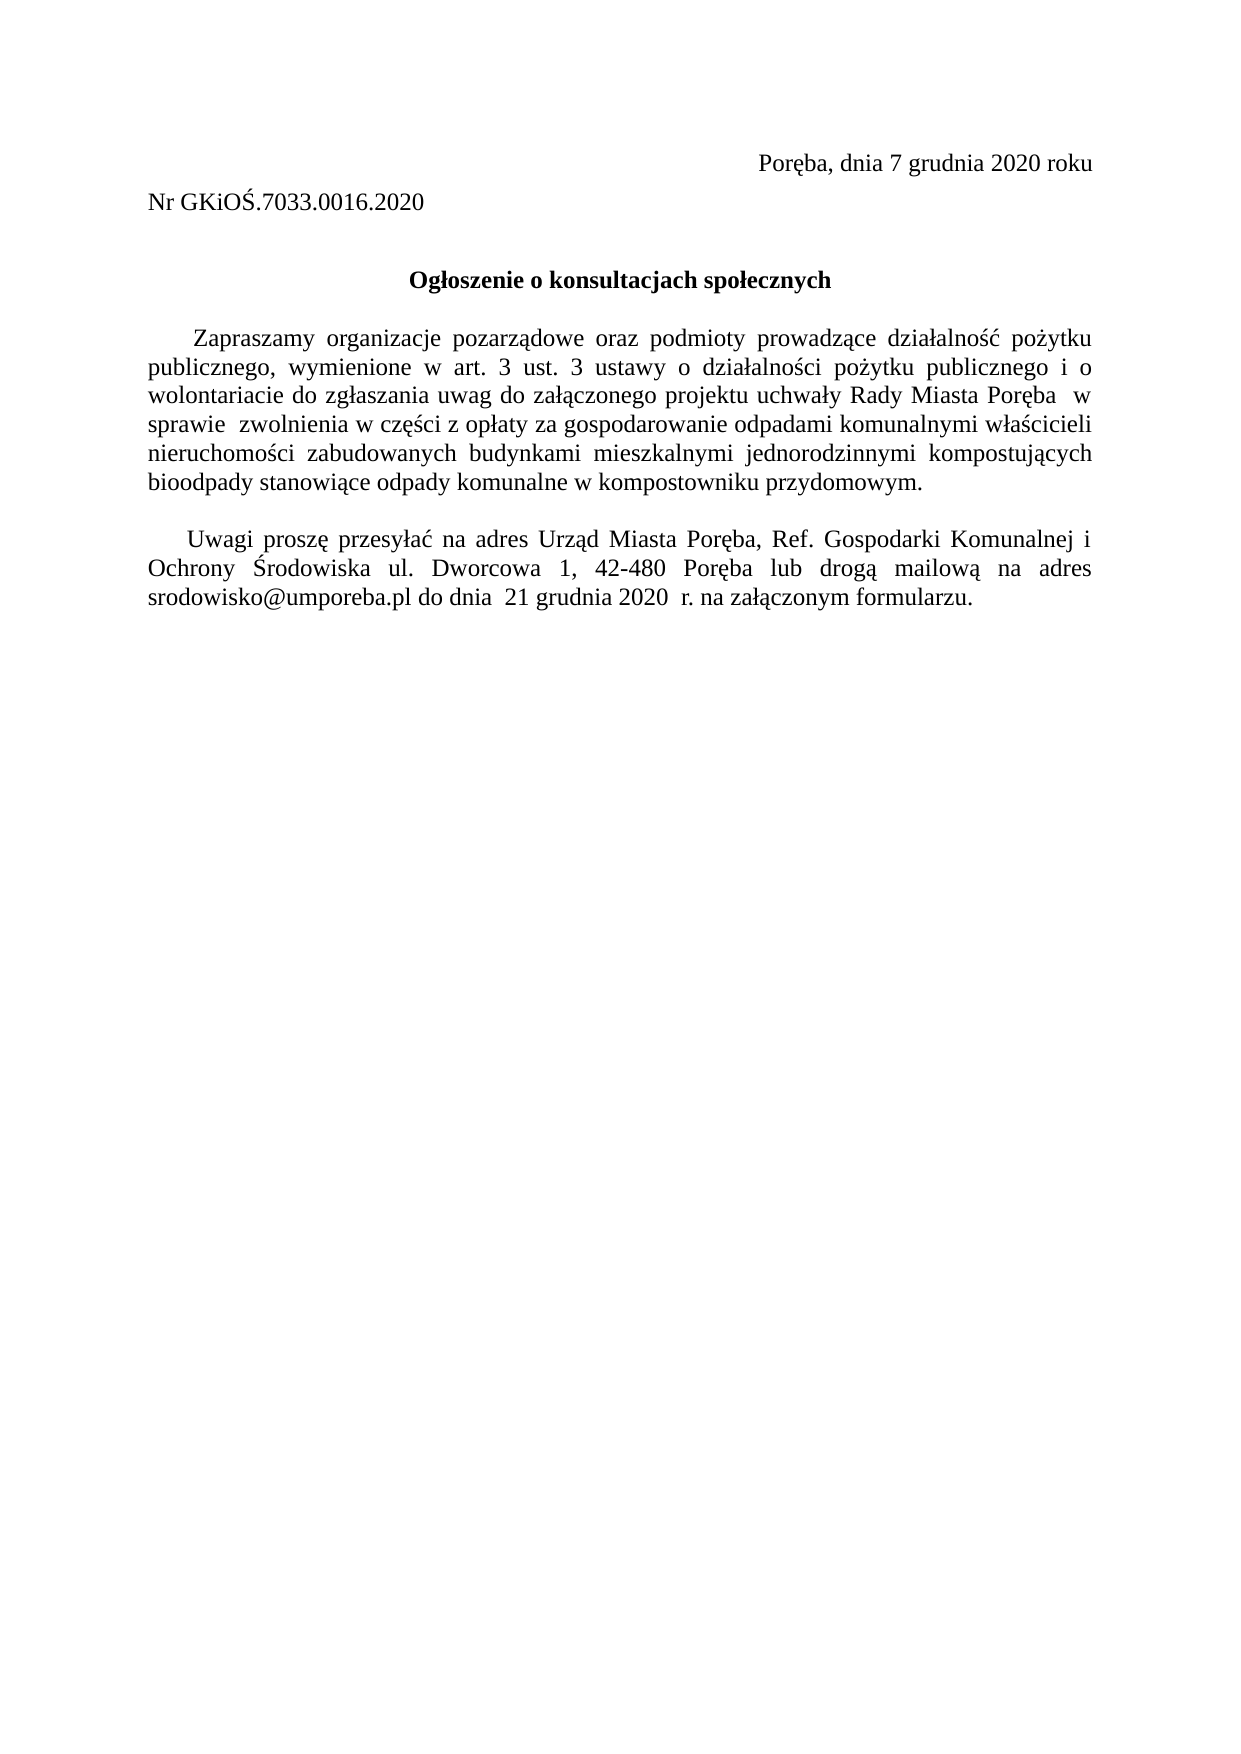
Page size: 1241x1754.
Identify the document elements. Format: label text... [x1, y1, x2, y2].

text Poręba, dnia 7 grudnia 2020 roku [148, 148, 1093, 176]
text Zapraszamy organizacje pozarządowe oraz podmioty prowadzące działalność pożytku publicznego, wymienione w art. 3 ust. 3 ustawy o działalności pożytku publicznego i o wolontariacie do zgłaszania uwag do załączonego projektu uchwały Rady Miasta Poręba w sprawie zwolnienia w części z opłaty za gospodarowanie odpadami komunalnymi właścicieli nieruchomości zabudowanych budynkami mieszkalnymi jednorodzinnymi kompostujących bioodpady stanowiące odpady komunalne w kompostowniku przydomowym. [148, 323, 1093, 496]
text Uwagi proszę przesyłać na adres Urząd Miasta Poręba, Ref. Gospodarki Komunalnej i Ochrony Środowiska ul. Dworcowa 1, 42-480 Poręba lub drogą mailową na adres srodowisko@umporeba.pl do dnia 21 grudnia 2020 r. na załączonym formularzu. [148, 524, 1093, 611]
text Nr GKiOŚ.7033.0016.2020 [148, 187, 1093, 216]
text Ogłoszenie o konsultacjach społecznych [148, 265, 1093, 294]
